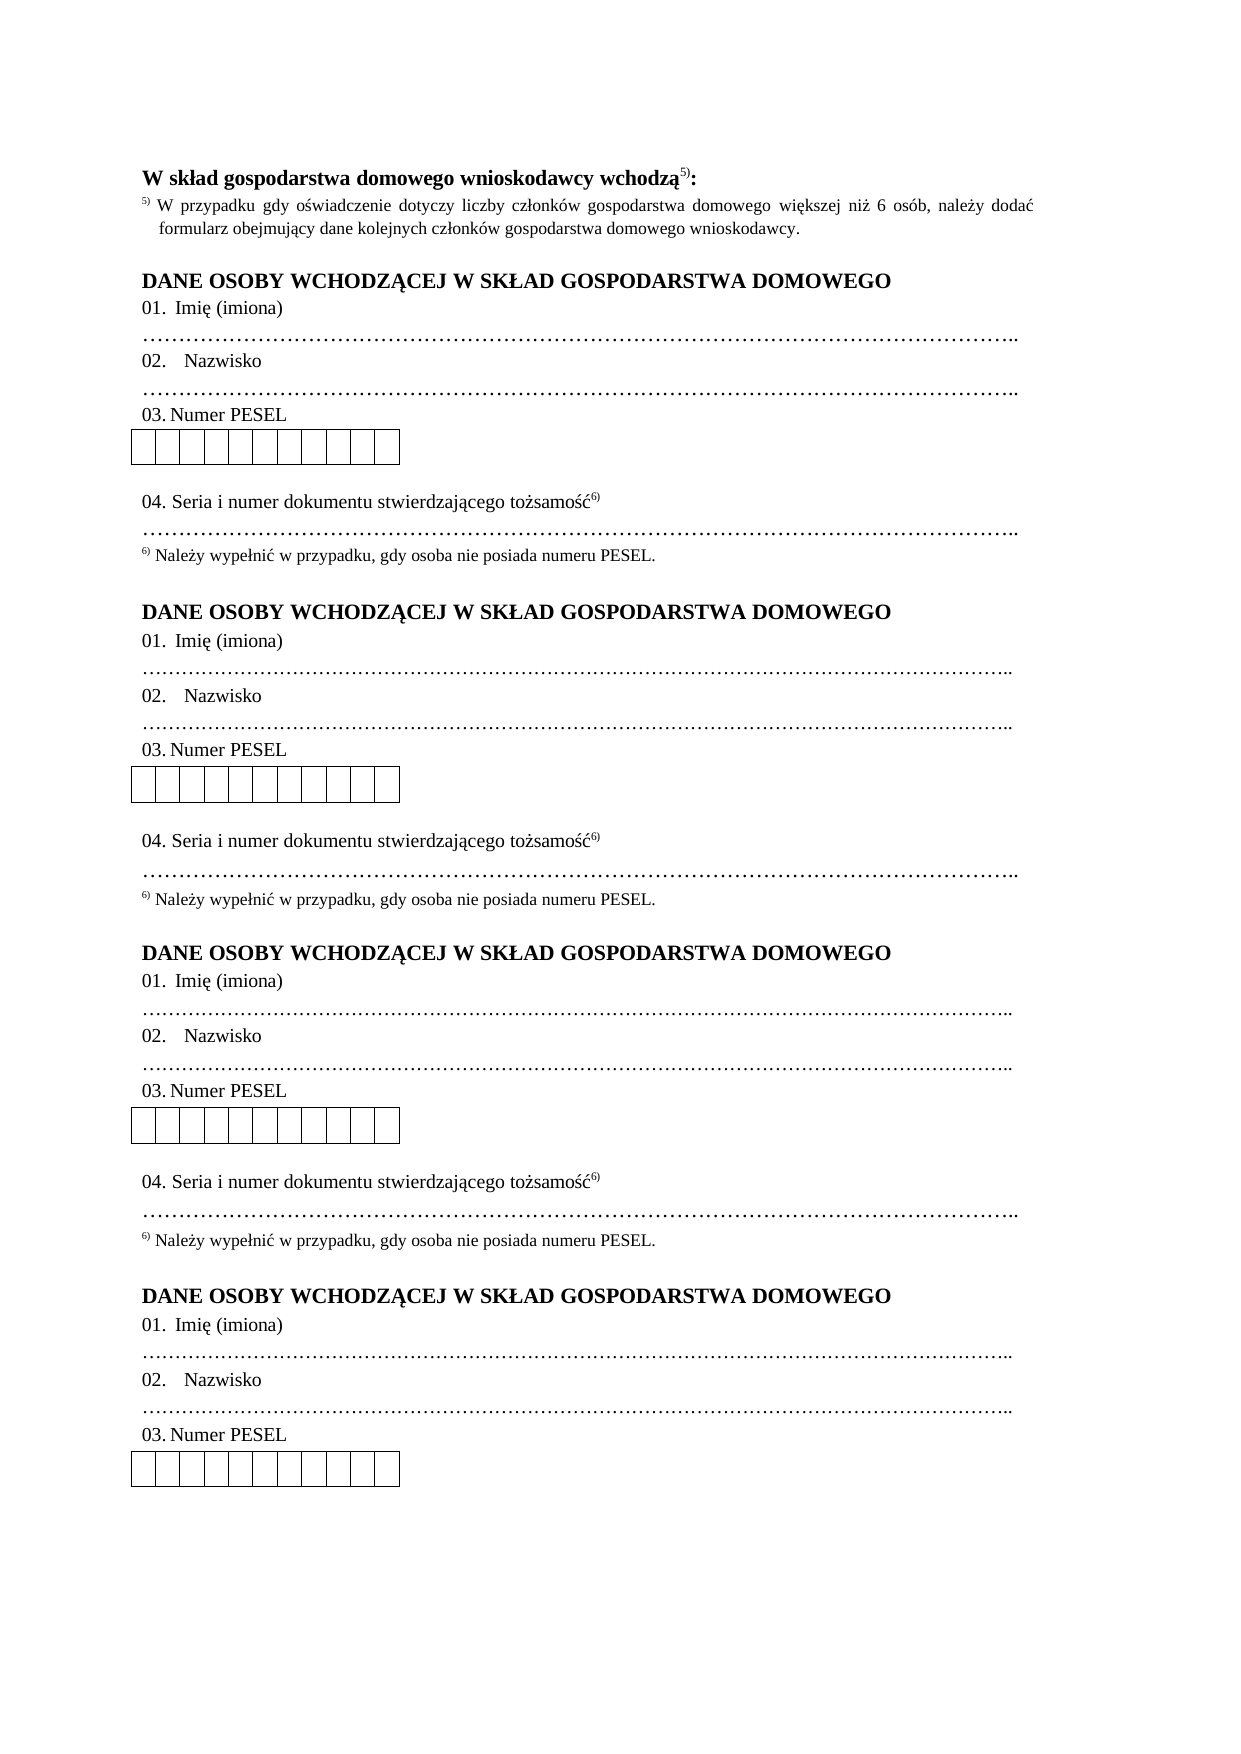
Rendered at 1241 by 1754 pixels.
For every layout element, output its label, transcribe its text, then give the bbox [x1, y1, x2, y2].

text ………………………………………………………………………………………………………….. [142, 321, 1136, 347]
subtitle W skład gospodarstwa domowego wnioskodawcy wchodzą5): [142, 165, 1136, 190]
table_header [253, 1108, 277, 1142]
subtitle Nazwisko [142, 1368, 1136, 1391]
table_header [327, 1108, 350, 1142]
text 6) Należy wypełnić w przypadku, gdy osoba nie posiada numeru PESEL. [142, 889, 1136, 909]
subtitle DANE OSOBY WCHODZĄCEJ W SKŁAD GOSPODARSTWA DOMOWEGO [142, 599, 1136, 624]
subtitle Imię (imiona) [142, 969, 1136, 992]
subtitle Nazwisko [142, 683, 1136, 706]
table_header [132, 1452, 155, 1486]
subtitle Nazwisko [142, 349, 1136, 372]
table_header [229, 430, 252, 464]
subtitle DANE OSOBY WCHODZĄCEJ W SKŁAD GOSPODARSTWA DOMOWEGO [142, 940, 1136, 965]
text …………………………………………………………………………………………………………………….. [142, 1340, 1136, 1363]
list Seria i numer dokumentu stwierdzającego tożsamość6) [142, 490, 1136, 513]
table_header [180, 430, 204, 464]
text …………………………………………………………………………………………………………………….. [142, 656, 1136, 679]
text ………………………………………………………………………………………………………….. [142, 375, 1136, 400]
table_header [302, 1452, 326, 1486]
text ………………………………………………………………………………………………………….. [142, 515, 1136, 540]
subtitle DANE OSOBY WCHODZĄCEJ W SKŁAD GOSPODARSTWA DOMOWEGO [142, 268, 1136, 294]
table_header [375, 1452, 399, 1486]
table_header [205, 1108, 228, 1142]
table_header [278, 430, 301, 464]
table_header [375, 1108, 399, 1142]
subtitle Nazwisko [142, 1024, 1136, 1047]
table_header [253, 1452, 277, 1486]
table_header [180, 1108, 204, 1142]
list Seria i numer dokumentu stwierdzającego tożsamość6) [142, 829, 1136, 852]
table_header [375, 430, 399, 464]
table_header [132, 767, 155, 802]
table_header [205, 767, 228, 802]
subtitle Numer PESEL [142, 738, 1136, 761]
table_header [156, 430, 179, 464]
table_header [327, 767, 350, 802]
table_header [351, 1108, 374, 1142]
subtitle Imię (imiona) [142, 1313, 1136, 1336]
table_header [229, 767, 252, 802]
table_header [156, 1108, 179, 1142]
table_header [278, 767, 301, 802]
table_header [132, 430, 155, 464]
table_header [351, 1452, 374, 1486]
subtitle Imię (imiona) [142, 296, 1136, 319]
table_header [302, 1108, 326, 1142]
text 6) Należy wypełnić w przypadku, gdy osoba nie posiada numeru PESEL. [142, 1230, 1136, 1250]
subtitle Numer PESEL [142, 1422, 1136, 1445]
table_header [132, 1108, 155, 1142]
table_header [205, 1452, 228, 1486]
table_header [278, 1452, 301, 1486]
table_header [229, 1108, 252, 1142]
table_header [327, 430, 350, 464]
text …………………………………………………………………………………………………………………….. [142, 711, 1136, 734]
subtitle DANE OSOBY WCHODZĄCEJ W SKŁAD GOSPODARSTWA DOMOWEGO [142, 1283, 1136, 1309]
subtitle Numer PESEL [142, 1079, 1136, 1102]
table_header [156, 767, 179, 802]
table_header [351, 767, 374, 802]
table_header [302, 430, 326, 464]
table_header [375, 767, 399, 802]
text 6) Należy wypełnić w przypadku, gdy osoba nie posiada numeru PESEL. [142, 545, 1136, 565]
text …………………………………………………………………………………………………………………….. [142, 997, 1136, 1019]
table_header [253, 767, 277, 802]
list Seria i numer dokumentu stwierdzającego tożsamość6) [142, 1170, 1136, 1193]
table_header [302, 767, 326, 802]
table_header [327, 1452, 350, 1486]
table_header [205, 430, 228, 464]
table_header [229, 1452, 252, 1486]
text …………………………………………………………………………………………………………………….. [142, 1395, 1136, 1418]
table_header [278, 1108, 301, 1142]
table_header [156, 1452, 179, 1486]
text ………………………………………………………………………………………………………….. [142, 1197, 1136, 1223]
text ………………………………………………………………………………………………………….. [142, 857, 1136, 882]
table_header [180, 1452, 204, 1486]
text …………………………………………………………………………………………………………………….. [142, 1052, 1136, 1074]
table_header [351, 430, 374, 464]
table_header [253, 430, 277, 464]
subtitle Imię (imiona) [142, 629, 1136, 652]
table_header [180, 767, 204, 802]
subtitle Numer PESEL [142, 402, 1136, 425]
text 5) W przypadku gdy oświadczenie dotyczy liczby członków gospodarstwa domowego większej niż 6 osób, należy dodać formularz obejmujący dane kolejnych członków gospodarstwa domowego wnioskodawcy. [142, 195, 1086, 238]
